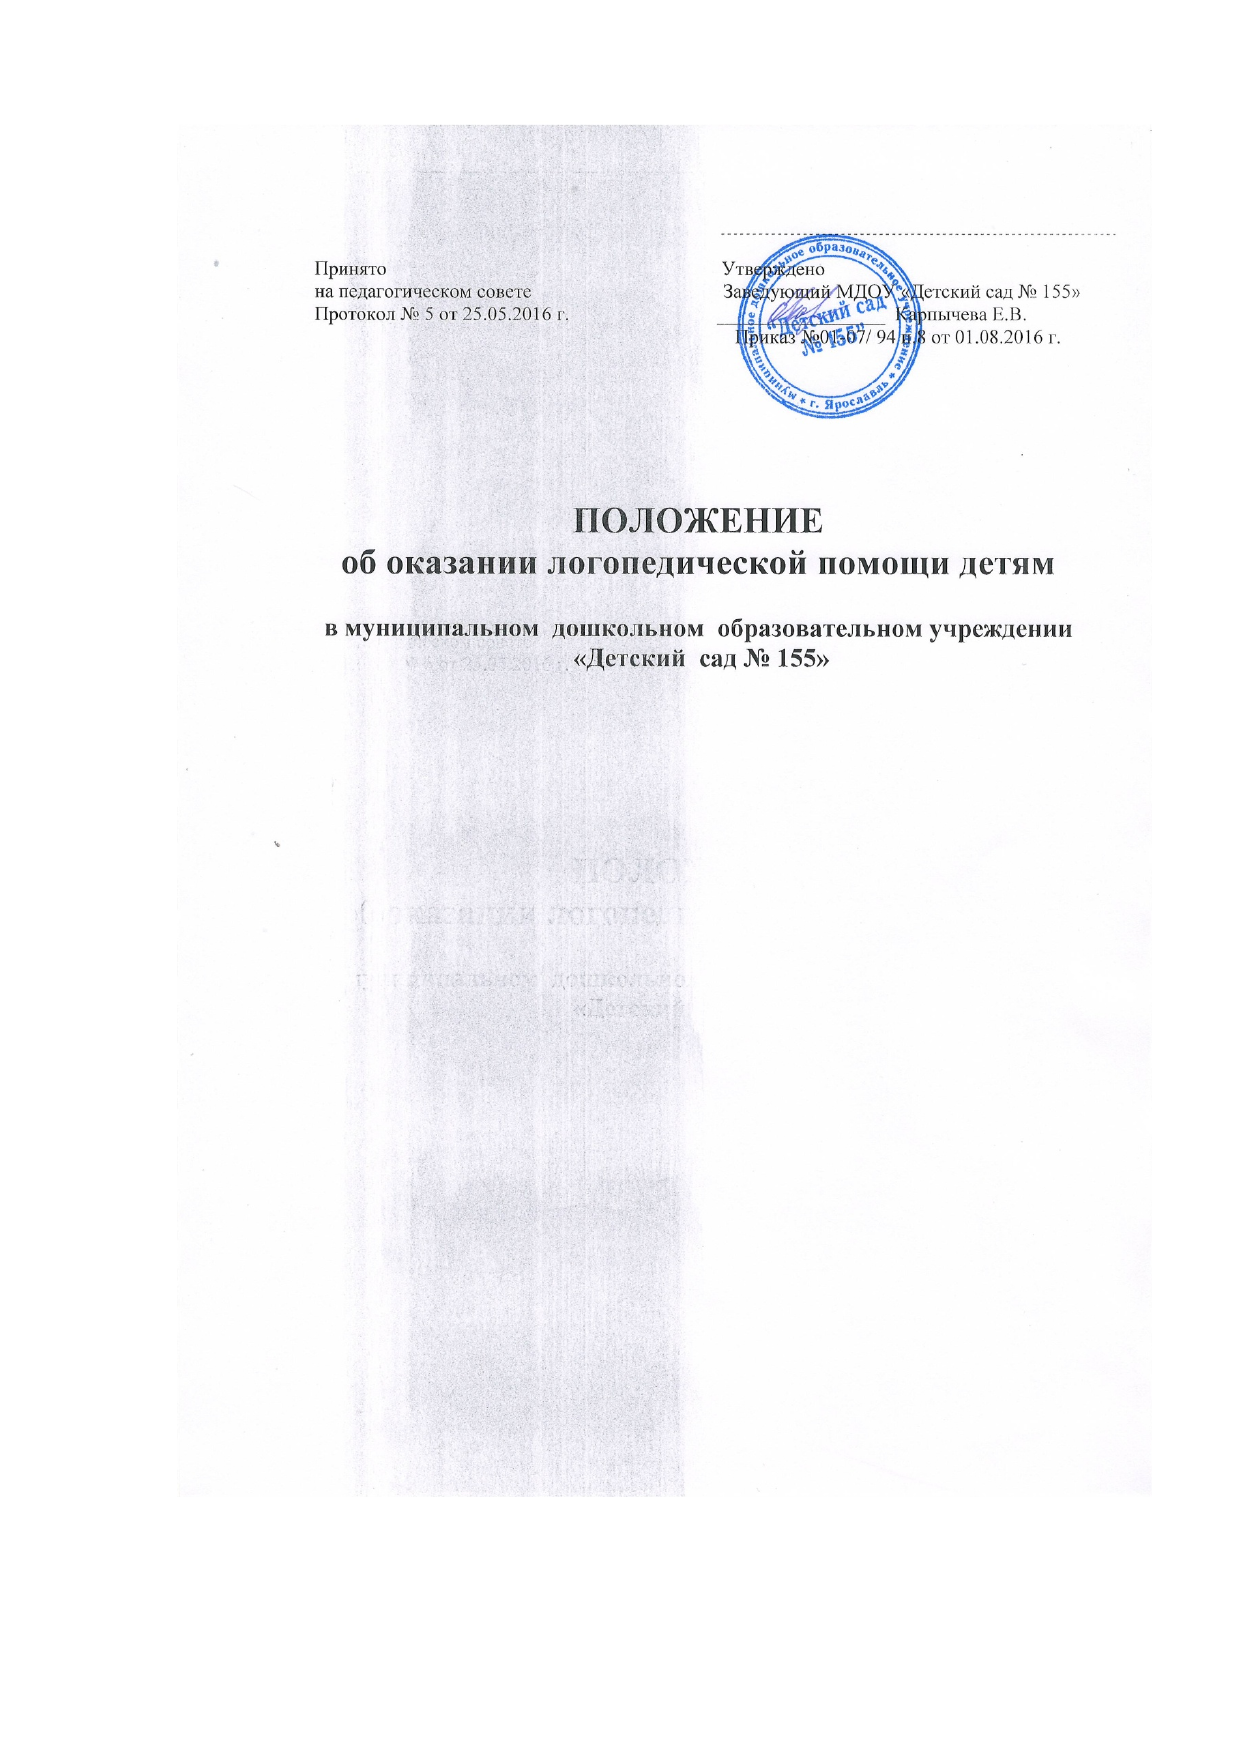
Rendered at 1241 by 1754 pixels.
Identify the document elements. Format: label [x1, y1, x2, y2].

picture [177, 118, 1152, 1497]
